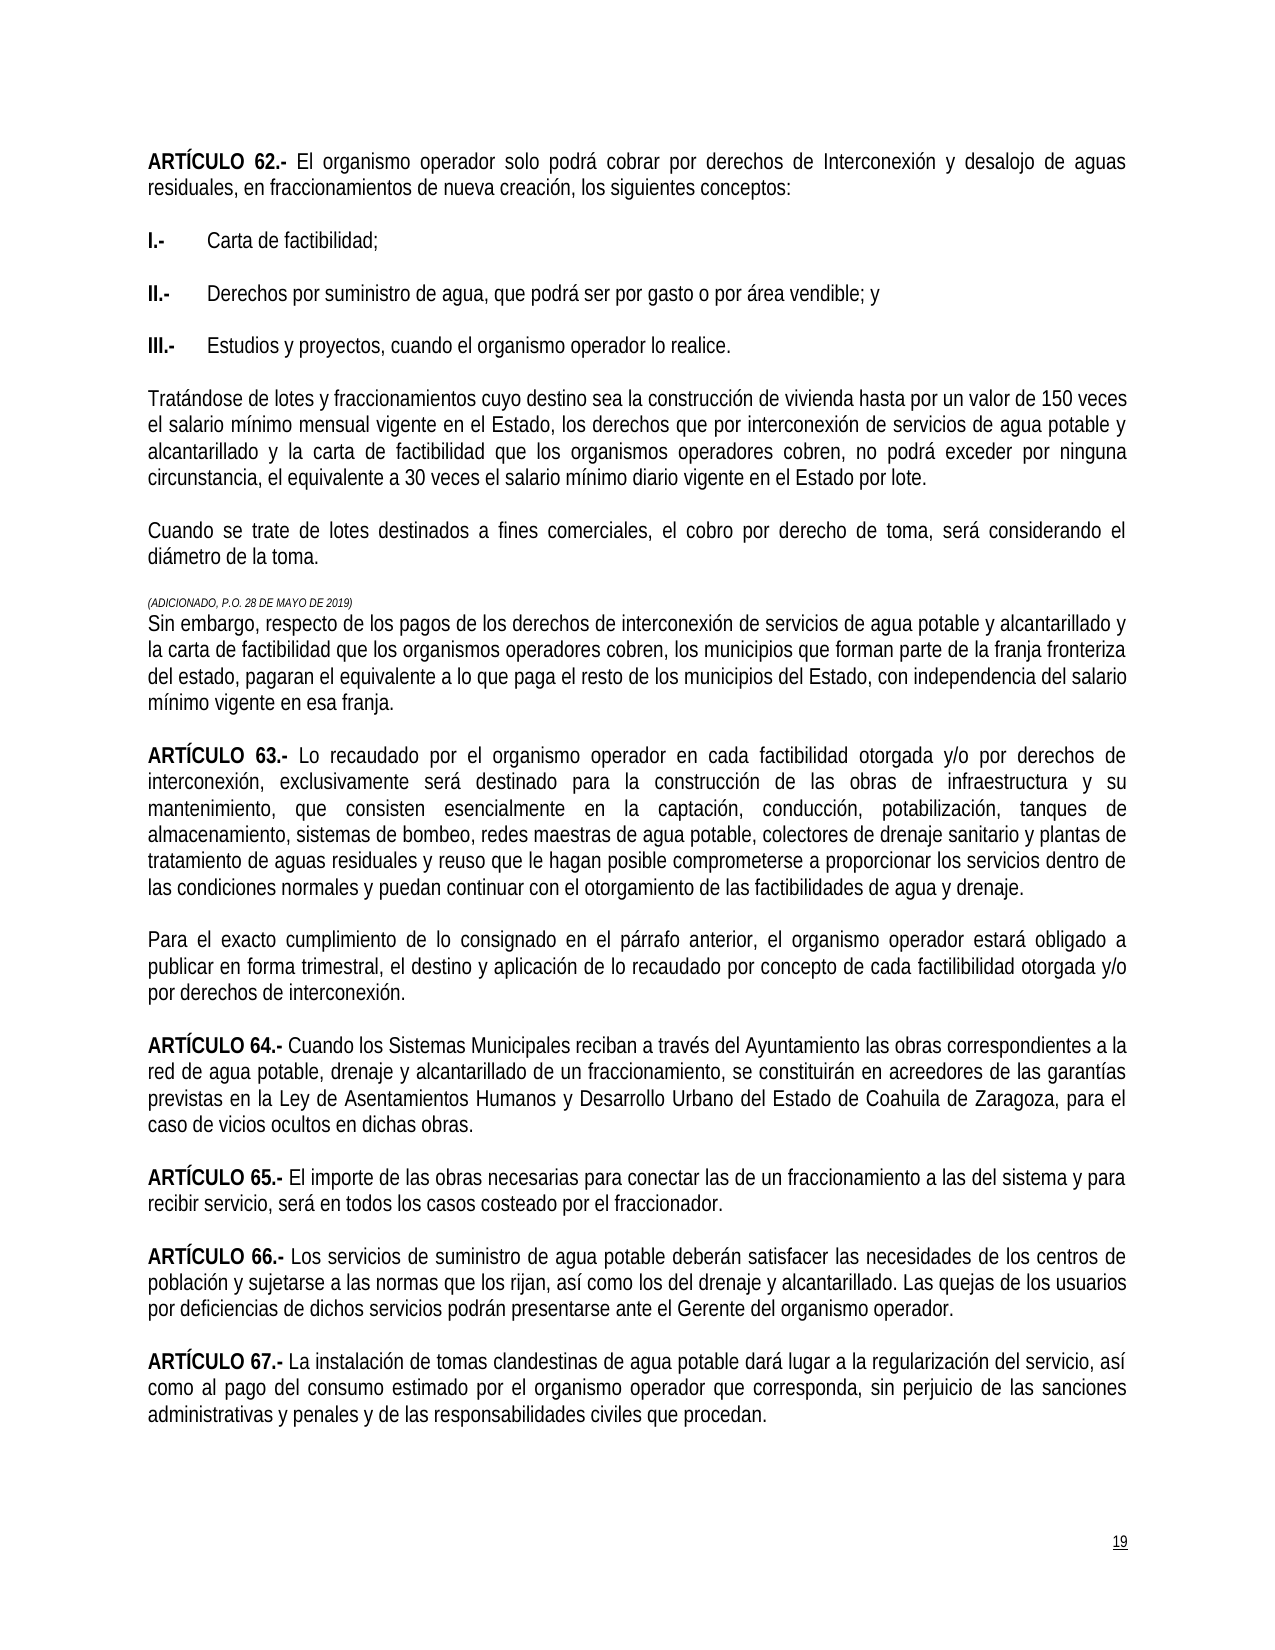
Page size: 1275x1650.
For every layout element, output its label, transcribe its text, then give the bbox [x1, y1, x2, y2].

text Tratándose de lotes y fraccionamientos cuyo destino sea la construcción de vivienda hasta por un valor de 150 veces el salario mínimo mensual vigente en el Estado, los derechos que por interconexión de servicios de agua potable y alcantarillado y la carta de factibilidad que los organismos operadores cobren, no podrá exceder por ninguna circunstancia, el equivalente a 30 veces el salario mínimo diario vigente en el Estado por lote. [148, 385, 1127, 490]
text I.- Carta de factibilidad; [148, 227, 1127, 253]
text ARTÍCULO 63.- Lo recaudado por el organismo operador en cada factibilidad otorgada y/o por derechos de interconexión, exclusivamente será destinado para la construcción de las obras de infraestructura y su mantenimiento, que consisten esencialmente en la captación, conducción, potabilización, tanques de almacenamiento, sistemas de bombeo, redes maestras de agua potable, colectores de drenaje sanitario y plantas de tratamiento de aguas residuales y reuso que le hagan posible comprometerse a proporcionar los servicios dentro de las condiciones normales y puedan continuar con el otorgamiento de las factibilidades de agua y drenaje. [148, 742, 1127, 900]
text ARTÍCULO 67.- La instalación de tomas clandestinas de agua potable dará lugar a la regularización del servicio, así como al pago del consumo estimado por el organismo operador que corresponda, sin perjuicio de las sanciones administrativas y penales y de las responsabilidades civiles que procedan. [148, 1348, 1127, 1427]
text Para el exacto cumplimiento de lo consignado en el párrafo anterior, el organismo operador estará obligado a publicar en forma trimestral, el destino y aplicación de lo recaudado por concepto de cada factilibilidad otorgada y/o por derechos de interconexión. [148, 926, 1127, 1005]
text ARTÍCULO 65.- El importe de las obras necesarias para conectar las de un fraccionamiento a las del sistema y para recibir servicio, será en todos los casos costeado por el fraccionador. [148, 1163, 1127, 1216]
text Cuando se trate de lotes destinados a fines comerciales, el cobro por derecho de toma, será considerando el diámetro de la toma. [148, 517, 1127, 569]
text ARTÍCULO 62.- El organismo operador solo podrá cobrar por derechos de Interconexión y desalojo de aguas residuales, en fraccionamientos de nueva creación, los siguientes conceptos: [148, 148, 1127, 200]
text ARTÍCULO 66.- Los servicios de suministro de agua potable deberán satisfacer las necesidades de los centros de población y sujetarse a las normas que los rijan, así como los del drenaje y alcantarillado. Las quejas de los usuarios por deficiencias de dichos servicios podrán presentarse ante el Gerente del organismo operador. [148, 1243, 1127, 1322]
text II.- Derechos por suministro de agua, que podrá ser por gasto o por área vendible; y [148, 279, 1127, 306]
text Sin embargo, respecto de los pagos de los derechos de interconexión de servicios de agua potable y alcantarillado y la carta de factibilidad que los organismos operadores cobren, los municipios que forman parte de la franja fronteriza del estado, pagaran el equivalente a lo que paga el resto de los municipios del Estado, con independencia del salario mínimo vigente en esa franja. [148, 610, 1127, 716]
text (ADICIONADO, P.O. 28 DE MAYO DE 2019) [148, 596, 1127, 610]
text III.- Estudios y proyectos, cuando el organismo operador lo realice. [148, 332, 1127, 358]
text ARTÍCULO 64.- Cuando los Sistemas Municipales reciban a través del Ayuntamiento las obras correspondientes a la red de agua potable, drenaje y alcantarillado de un fraccionamiento, se constituirán en acreedores de las garantías previstas en la Ley de Asentamientos Humanos y Desarrollo Urbano del Estado de Coahuila de Zaragoza, para el caso de vicios ocultos en dichas obras. [148, 1032, 1127, 1137]
